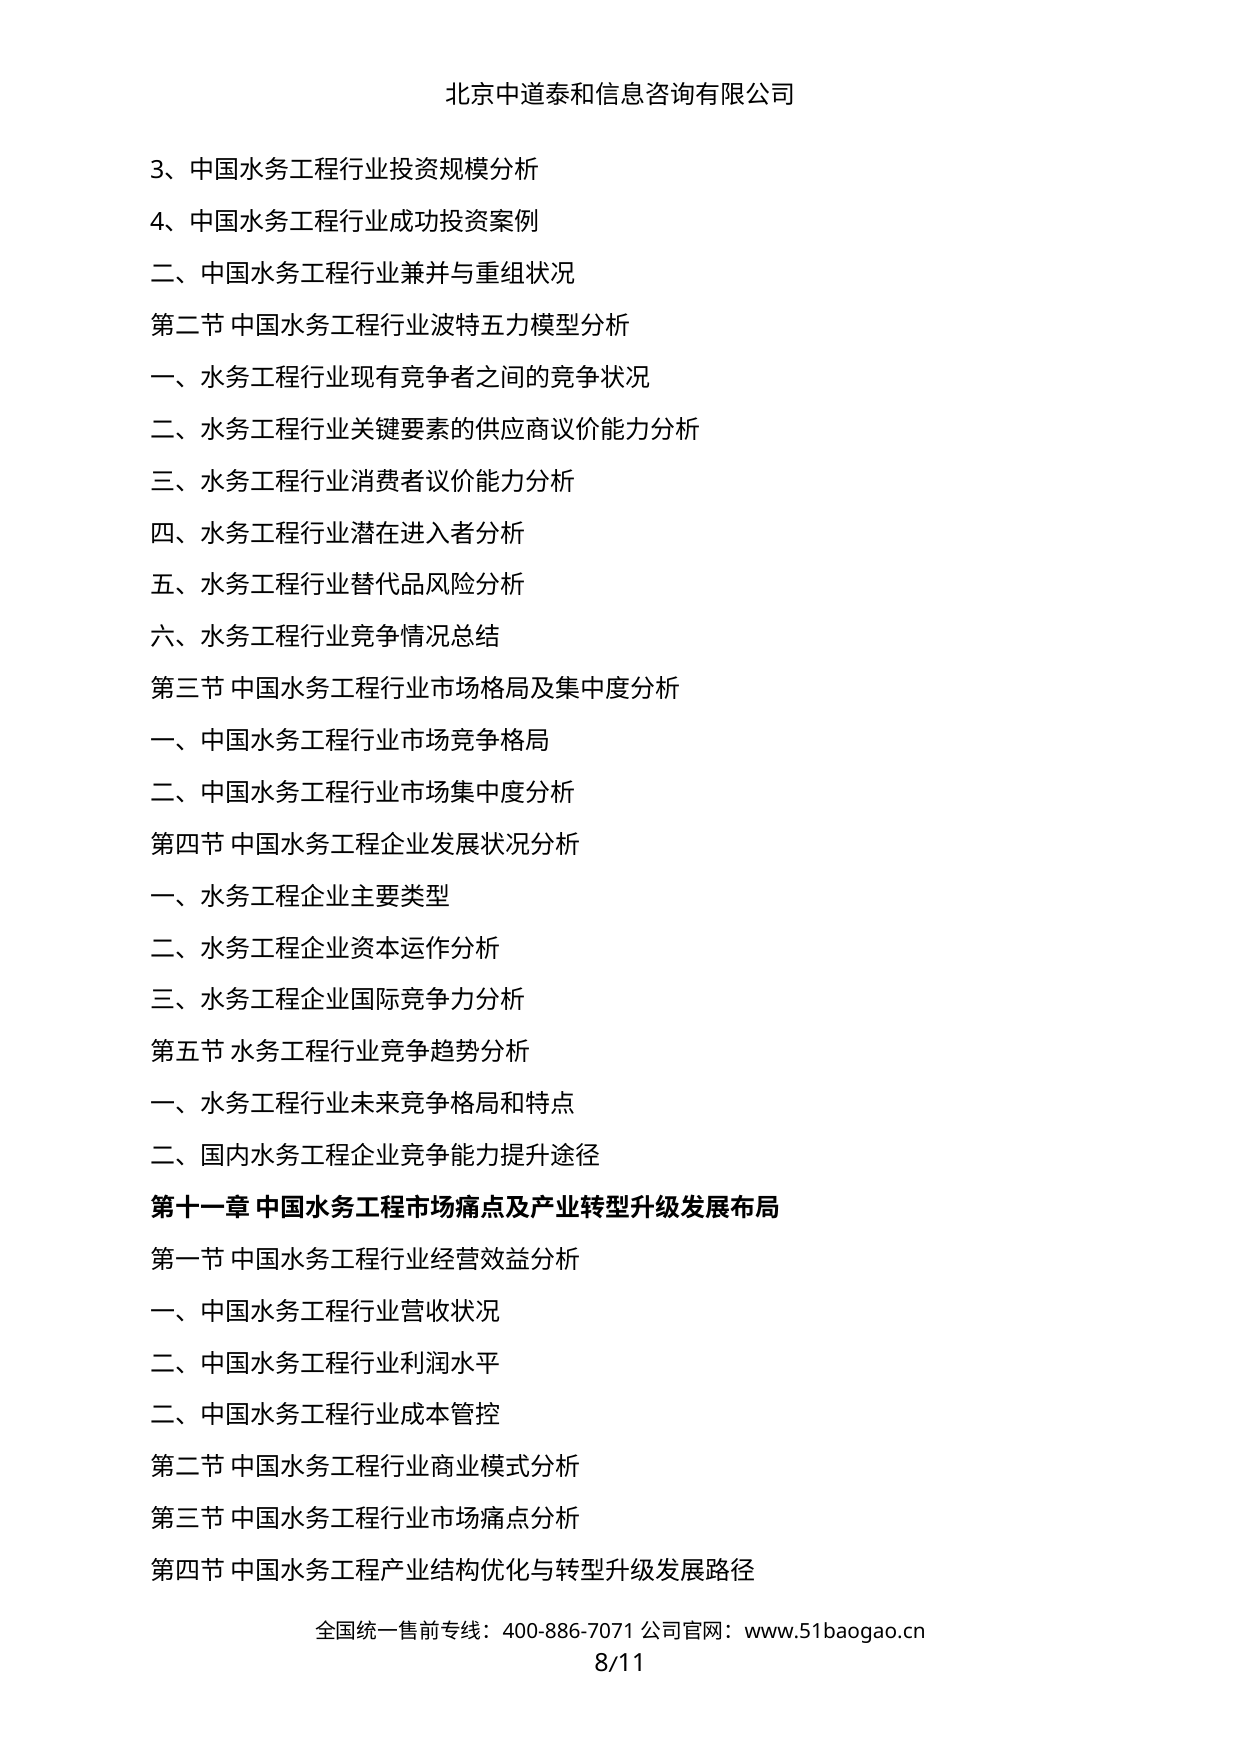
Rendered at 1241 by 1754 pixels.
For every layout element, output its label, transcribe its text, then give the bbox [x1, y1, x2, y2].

text 第十一章 中国水务工程市场痛点及产业转型升级发展布局 [150, 1187, 1090, 1224]
text 三、水务工程行业消费者议价能力分析 [150, 461, 1090, 497]
text 二、水务工程企业资本运作分析 [150, 928, 1090, 964]
text 第五节 水务工程行业竞争趋势分析 [150, 1032, 1090, 1068]
text 第一节 中国水务工程行业经营效益分析 [150, 1239, 1090, 1276]
text 五、水务工程行业替代品风险分析 [150, 565, 1090, 601]
text 二、中国水务工程行业成本管控 [150, 1395, 1090, 1431]
text 第四节 中国水务工程企业发展状况分析 [150, 824, 1090, 861]
text 第三节 中国水务工程行业市场格局及集中度分析 [150, 669, 1090, 705]
text 第三节 中国水务工程行业市场痛点分析 [150, 1499, 1090, 1535]
text 第四节 中国水务工程产业结构优化与转型升级发展路径 [150, 1551, 1090, 1587]
text 3、中国水务工程行业投资规模分析 [150, 150, 1090, 186]
text 第二节 中国水务工程行业波特五力模型分析 [150, 306, 1090, 342]
text 二、中国水务工程行业利润水平 [150, 1343, 1090, 1379]
text 一、水务工程行业未来竞争格局和特点 [150, 1084, 1090, 1120]
text 二、中国水务工程行业市场集中度分析 [150, 772, 1090, 809]
text 三、水务工程企业国际竞争力分析 [150, 980, 1090, 1016]
text 4、中国水务工程行业成功投资案例 [150, 202, 1090, 238]
text 一、中国水务工程行业营收状况 [150, 1291, 1090, 1327]
text 一、水务工程企业主要类型 [150, 876, 1090, 912]
text 二、水务工程行业关键要素的供应商议价能力分析 [150, 409, 1090, 446]
text 一、中国水务工程行业市场竞争格局 [150, 721, 1090, 757]
text 一、水务工程行业现有竞争者之间的竞争状况 [150, 357, 1090, 394]
text 二、中国水务工程行业兼并与重组状况 [150, 254, 1090, 290]
text 第二节 中国水务工程行业商业模式分析 [150, 1447, 1090, 1483]
text 四、水务工程行业潜在进入者分析 [150, 513, 1090, 549]
text 二、国内水务工程企业竞争能力提升途径 [150, 1136, 1090, 1172]
text 六、水务工程行业竞争情况总结 [150, 617, 1090, 653]
